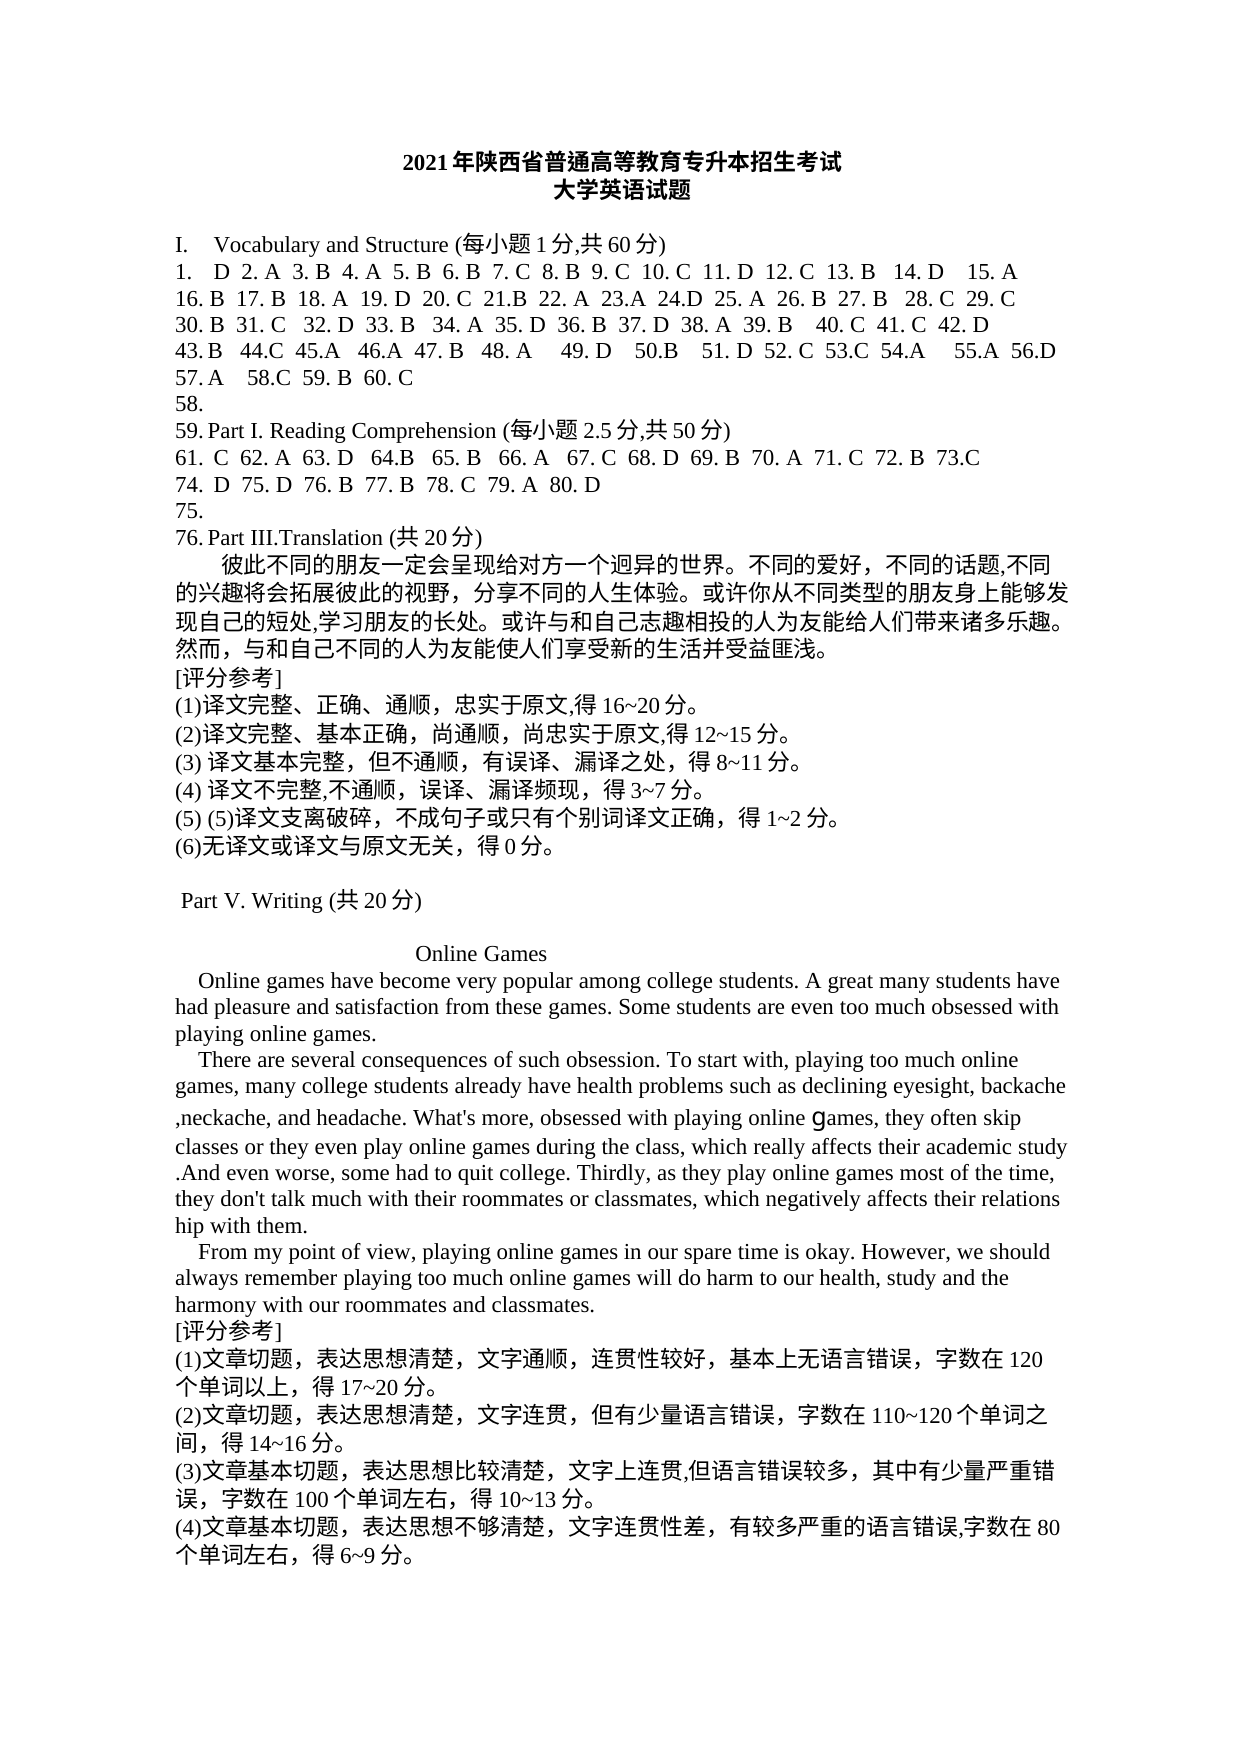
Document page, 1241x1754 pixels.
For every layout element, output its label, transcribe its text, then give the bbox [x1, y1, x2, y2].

list A 58.C 59. B 60. C [175, 364, 1069, 390]
list they don't talk much with their roommates or classmates, which negatively affects their relationship with them. [175, 1185, 1069, 1238]
list (5)译文支离破碎，不成句子或只有个别词译文正确，得1~2分。 [175, 804, 1069, 832]
list always remember playing too much online games will do harm to our health, study and the [175, 1264, 1069, 1291]
list games, many college students already have health problems such as declining eyesight, backache,neckache, and headache. What's more, obsessed with playing online games, they often skip [175, 1072, 1069, 1133]
list (2)文章切题，表达思想清楚，文字连贯，但有少量语言错误，字数在110~120个单词之间，得14~16分。 [175, 1401, 1069, 1457]
list D 2. A 3. B 4. A 5. B 6. B 7. C 8. B 9. C 10. C 11. D 12. C 13. B 14. D 15. A 16. B 17. B 18. A 19. D 20. C 21.B 22. A 23.A 24.D 25. A 26. B 27. B 28. C 29. C 30. B 31. C 32. D 33. B 34. A 35. D 36. B 37. D 38. A 39. B 40. C 41. C 42. D [175, 258, 1069, 337]
list Part I. Reading Comprehension (每小题2.5分,共50分) [175, 416, 1069, 444]
list (6)无译文或译文与原文无关，得0分。 [175, 832, 1069, 860]
list D 75. D 76. B 77. B 78. C 79. A 80. D [175, 471, 1069, 497]
list C 62. A 63. D 64.B 65. B 66. A 67. C 68. D 69. B 70. A 71. C 72. B 73.C [175, 444, 1069, 471]
list Online Games [175, 941, 1069, 967]
list Online games have become very popular among college students. A great many students have had pleasure and satisfaction from these games. Some students are even too much obsessed with playing online games. [175, 967, 1069, 1046]
list (1)译文完整、正确、通顺，忠实于原文,得16~20分。 [175, 692, 1069, 720]
list (3)文章基本切题，表达思想比较清楚，文字上连贯,但语言错误较多，其中有少量严重错误，字数在100个单词左右，得10~13分。 [175, 1457, 1069, 1513]
list There are several consequences of such obsession. To start with, playing too much online [175, 1046, 1069, 1072]
list 彼此不同的朋友一定会呈现给对方一个迥异的世界。不同的爱好，不同的话题,不同的兴趣将会拓展彼此的视野，分享不同的人生体验。或许你从不同类型的朋友身上能够发现自己的短处,学习朋友的长处。或许与和自己志趣相投的人为友能给人们带来诸多乐趣。然而，与和自己不同的人为友能使人们享受新的生活并受益匪浅。 [175, 552, 1069, 664]
list [评分参考] [175, 664, 1069, 692]
list (2)译文完整、基本正确，尚通顺，尚忠实于原文,得12~15分。 [175, 720, 1069, 748]
list classes or they even play online games during the class, which really affects their academic study.And even worse, some had to quit college. Thirdly, as they play online games most of the time, [175, 1133, 1069, 1185]
list Part III.Translation (共20分) [175, 523, 1069, 552]
list 译文基本完整，但不通顺，有误译、漏译之处，得8~11分。 [175, 748, 1069, 776]
text 大学英语试题 [175, 176, 1069, 204]
list [评分参考] [175, 1317, 1069, 1345]
list (4)文章基本切题，表达思想不够清楚，文字连贯性差，有较多严重的语言错误,字数在80个单词左右，得6~9分。 [175, 1513, 1069, 1569]
list harmony with our roommates and classmates. [175, 1291, 1069, 1317]
list B 44.C 45.A 46.A 47. B 48. A 49. D 50.B 51. D 52. C 53.C 54.A 55.A 56.D [175, 337, 1069, 364]
list Part V. Writing (共20分) [175, 886, 1069, 914]
list Vocabulary and Structure (每小题1分,共60分) [175, 230, 1069, 258]
text 2021年陕西省普通高等教育专升本招生考试 [175, 148, 1069, 176]
list (1)文章切题，表达思想清楚，文字通顺，连贯性较好，基本上无语言错误，字数在120个单词以上，得17~20分。 [175, 1345, 1069, 1401]
list From my point of view, playing online games in our spare time is okay. However, we should [175, 1238, 1069, 1264]
list 译文不完整,不通顺，误译、漏译频现，得3~7分。 [175, 776, 1069, 804]
